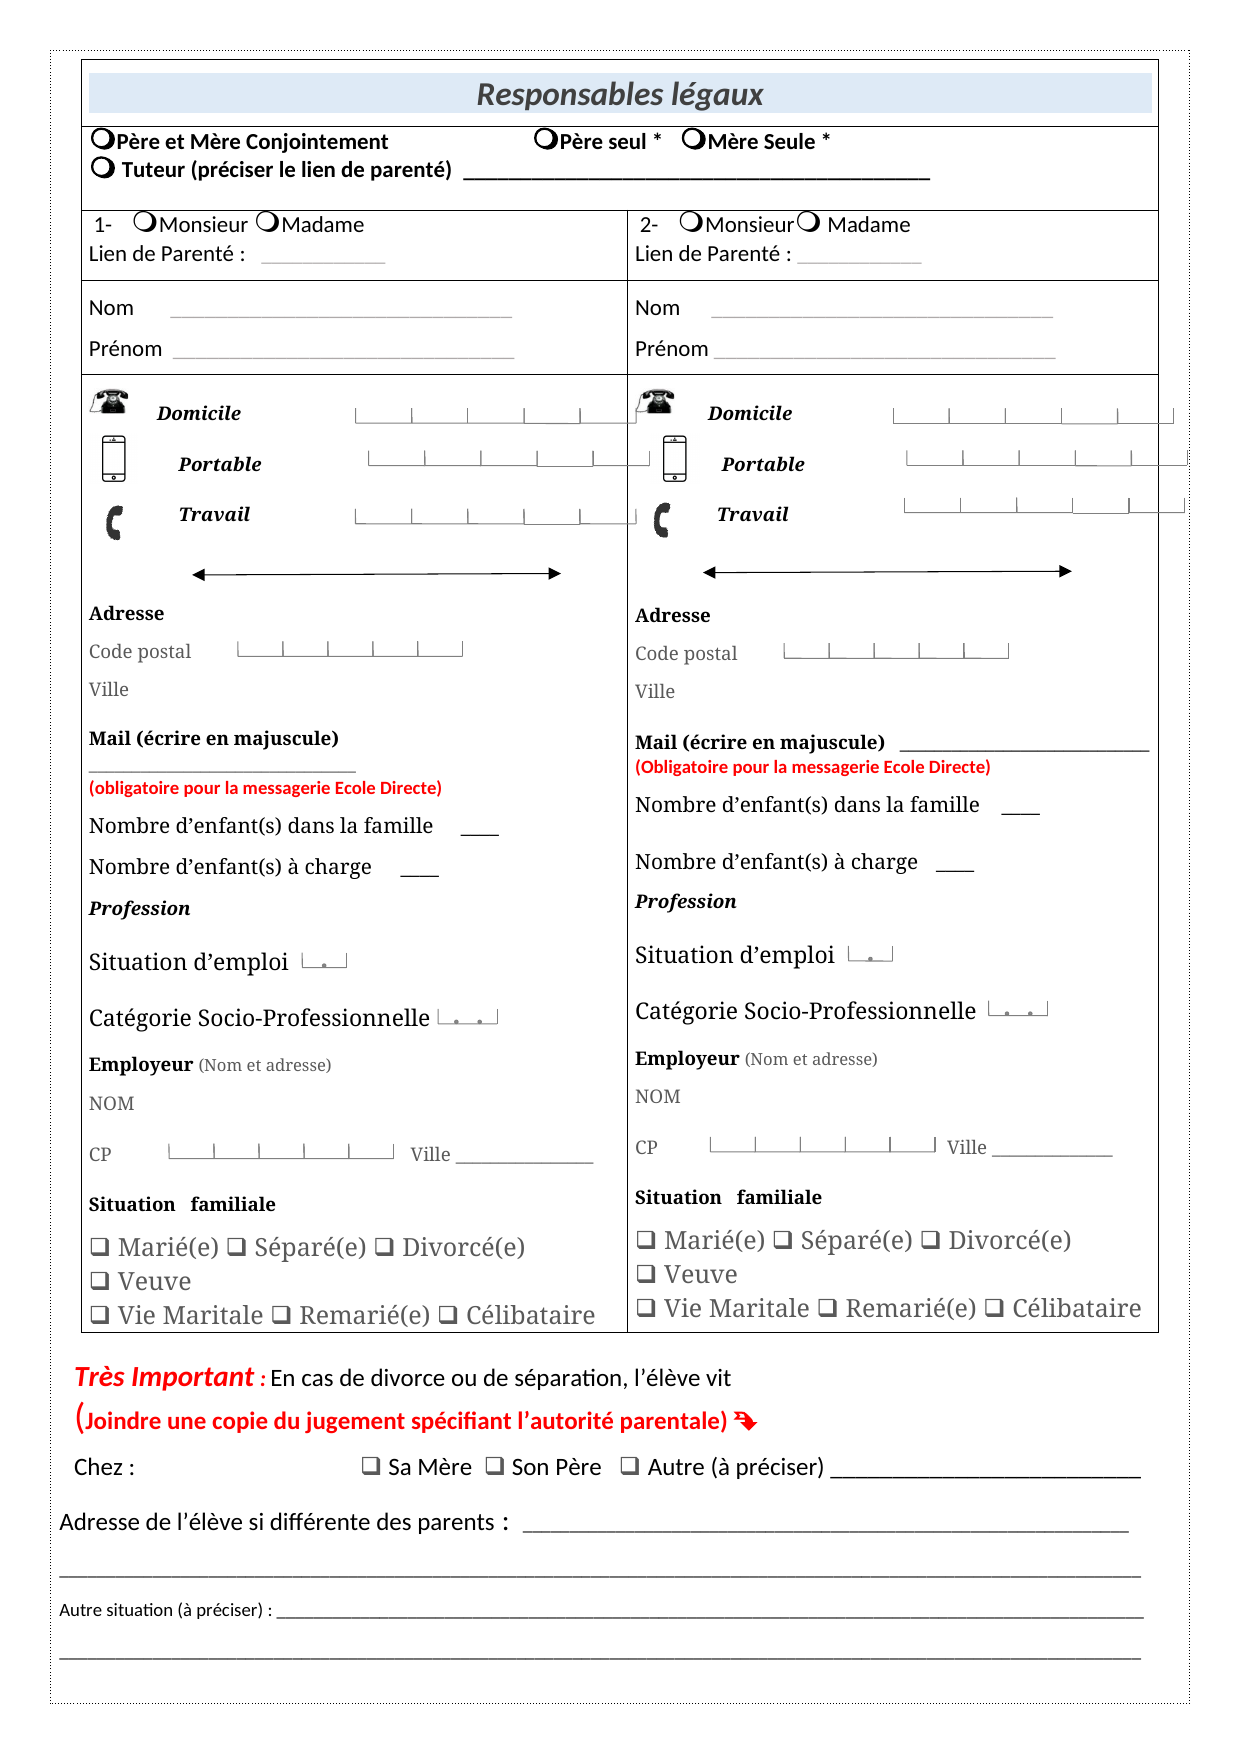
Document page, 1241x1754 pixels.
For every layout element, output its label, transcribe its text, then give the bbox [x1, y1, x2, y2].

table_cell Domicile Portable Travail Adresse Code postal Ville Mail (écrire en majuscule) _______________________________ (obligatoire pour la messagerie Ecole Directe) Nombre d’enfant(s) dans la famille ____ Nombre d’enfant(s) à charge ____ Profession Situation d’emploi Catégorie Socio-Professionnelle Employeur (Nom et adresse) NOM CP Ville ________________ Situation familiale Marié(e) Séparé(e) Divorcé(e) Veuve Vie Maritale Remarié(e) Célibataire [82, 375, 627, 1332]
picture [649, 433, 700, 484]
table_cell Nom ______________________________ Prénom ______________________________ [628, 281, 1158, 374]
picture [88, 388, 129, 414]
text Chez : Sa Mère Son Père Autre (à préciser) _________________________ [44, 1452, 1181, 1482]
picture [95, 501, 138, 543]
table_cell Domicile Portable Travail Adresse Code postal Ville Mail (écrire en majuscule) _____________________________ (Obligatoire pour la messagerie Ecole Directe) Nombre d’enfant(s) dans la famille ____ Nombre d’enfant(s) à charge ____ Profession Situation d’emploi Catégorie Socio-Professionnelle Employeur (Nom et adresse) NOM CP Ville ______________ Situation familiale Marié(e) Séparé(e) Divorcé(e) Veuve Vie Maritale Remarié(e) Célibataire [628, 375, 1158, 1332]
text ____________________________________________________________________________________________________________________ [59, 1639, 1181, 1662]
table_cell Monsieur Madame Lien de Parenté : ____________ [82, 211, 627, 280]
table_header Responsables légaux [82, 60, 1158, 126]
picture [634, 388, 675, 414]
table_cell Monsieur Madame Lien de Parenté : ____________ [628, 211, 1158, 280]
text Autre situation (à préciser) : _____________________________________________________________________________________________ [59, 1598, 1181, 1621]
text ____________________________________________________________________________________________________________________ [59, 1557, 1181, 1579]
picture [643, 497, 685, 540]
text Très Important : En cas de divorce ou de séparation, l’élève vit [74, 1358, 1181, 1393]
text Adresse de l’élève si différente des parents : _________________________________________________________________ [59, 1502, 1181, 1537]
text (Joindre une copie du jugement spécifiant l’autorité parentale) [74, 1393, 1181, 1439]
table_cell Nom ______________________________ Prénom ______________________________ [82, 281, 627, 374]
picture [88, 433, 139, 484]
table_cell Père et Mère Conjointement Père seul * Mère Seule * Tuteur (préciser le lien de parenté) _________________________________________ [82, 127, 1158, 209]
